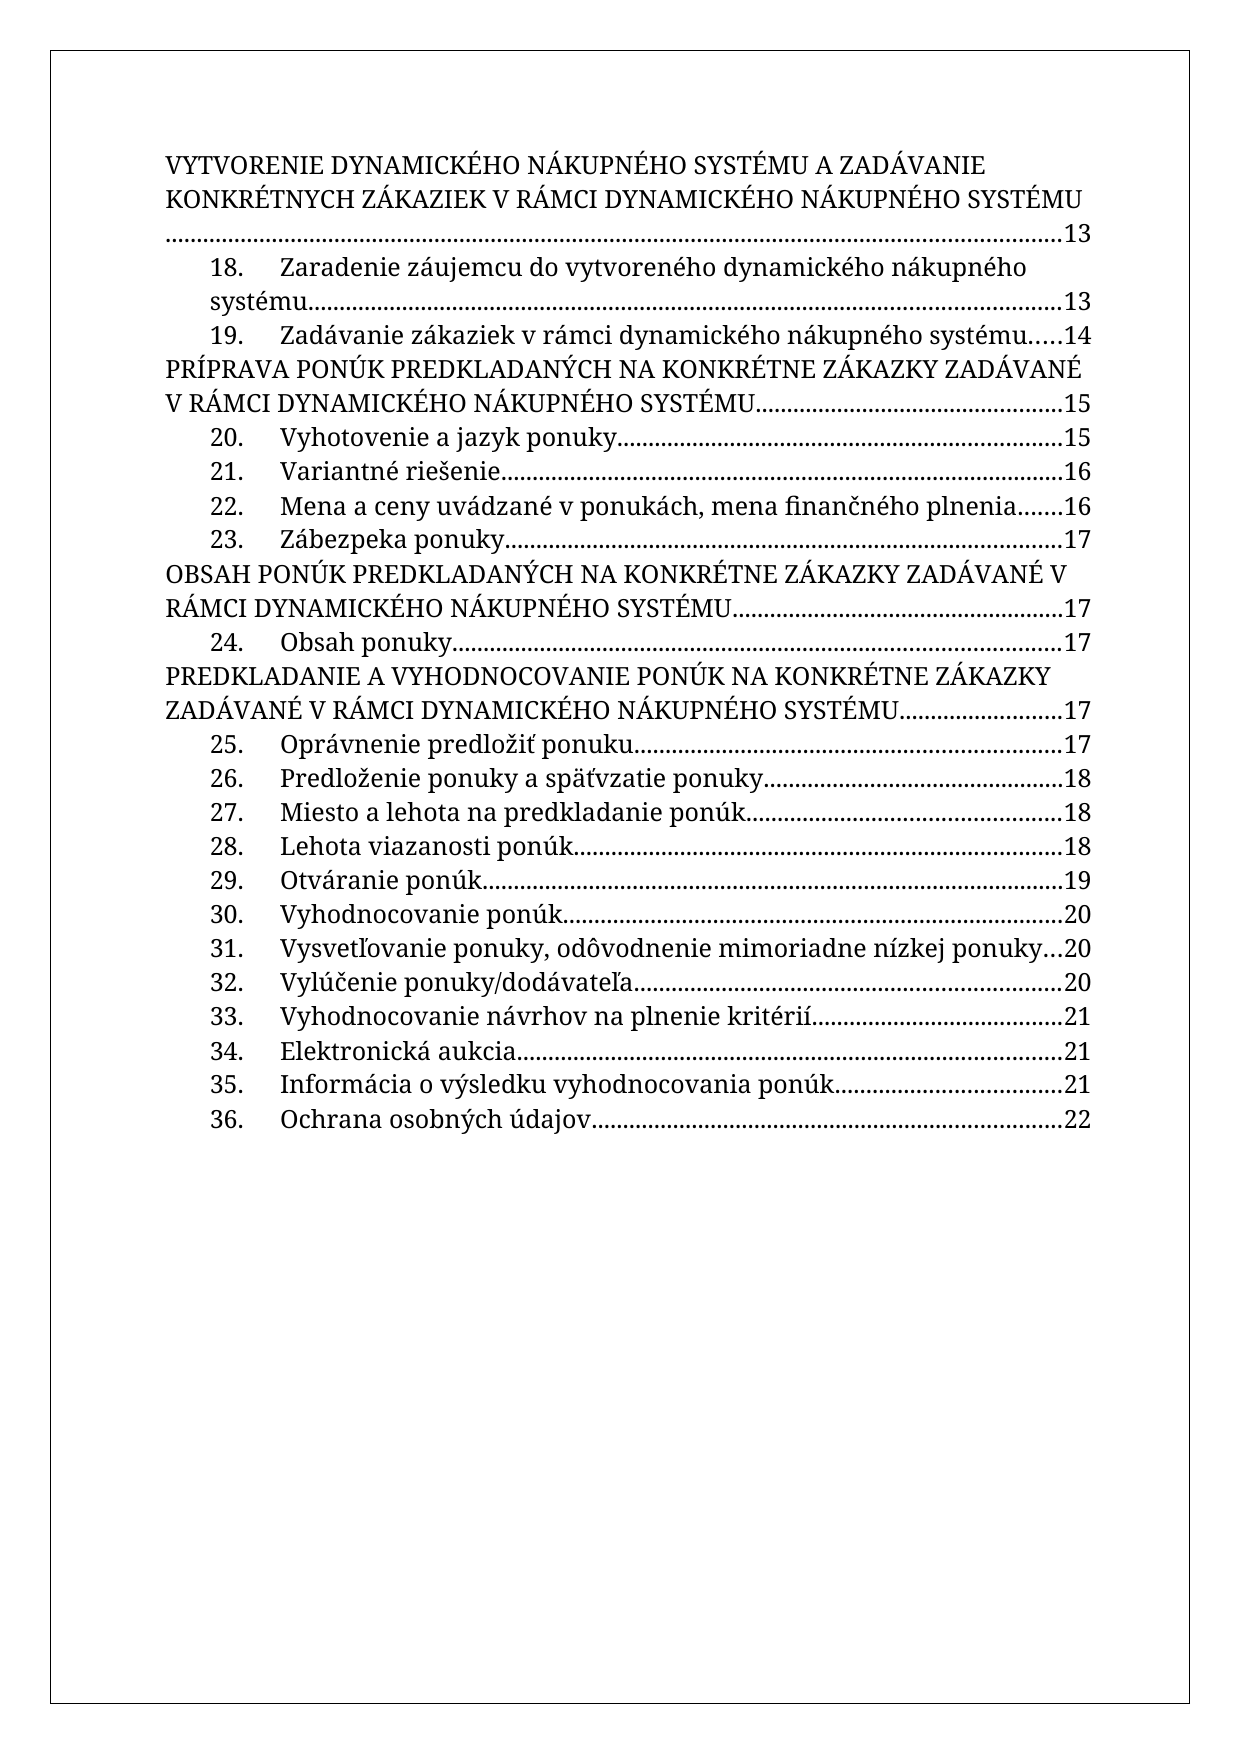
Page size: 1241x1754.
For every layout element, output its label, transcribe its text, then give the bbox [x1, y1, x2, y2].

text PRÍPRAVA PONÚK PREDKLADANÝCH NA KONKRÉTNE ZÁKAZKY ZADÁVANÉ V RÁMCI DYNAMICKÉHO NÁKUPNÉHO SYSTÉMU 15 [165, 352, 1093, 420]
text 29. Otváranie ponúk 19 [209, 863, 1093, 897]
text PREDKLADANIE A VYHODNOCOVANIE PONÚK NA KONKRÉTNE ZÁKAZKY ZADÁVANÉ V RÁMCI DYNAMICKÉHO NÁKUPNÉHO SYSTÉMU 17 [165, 658, 1093, 727]
text 26. Predloženie ponuky a späťvzatie ponuky 18 [209, 761, 1093, 795]
text 32. Vylúčenie ponuky/dodávateľa 20 [209, 965, 1093, 999]
text 33. Vyhodnocovanie návrhov na plnenie kritérií 21 [209, 999, 1093, 1033]
text 27. Miesto a lehota na predkladanie ponúk 18 [209, 795, 1093, 829]
text OBSAH PONÚK PREDKLADANÝCH NA KONKRÉTNE ZÁKAZKY ZADÁVANÉ V RÁMCI DYNAMICKÉHO NÁKUPNÉHO SYSTÉMU 17 [165, 556, 1093, 624]
text 24. Obsah ponuky 17 [209, 624, 1093, 658]
text 21. Variantné riešenie 16 [209, 454, 1093, 488]
text 18. Zaradenie záujemcu do vytvoreného dynamického nákupného systému 13 [209, 250, 1093, 318]
text VYTVORENIE DYNAMICKÉHO NÁKUPNÉHO SYSTÉMU A ZADÁVANIE KONKRÉTNYCH ZÁKAZIEK V RÁMCI DYNAMICKÉHO NÁKUPNÉHO SYSTÉMU 13 [165, 147, 1093, 250]
text 28. Lehota viazanosti ponúk 18 [209, 829, 1093, 863]
text 34. Elektronická aukcia 21 [209, 1033, 1093, 1067]
text 20. Vyhotovenie a jazyk ponuky 15 [209, 420, 1093, 454]
text 19. Zadávanie zákaziek v rámci dynamického nákupného systému 14 [209, 318, 1093, 352]
text 31. Vysvetľovanie ponuky, odôvodnenie mimoriadne nízkej ponuky 20 [209, 931, 1093, 965]
text 30. Vyhodnocovanie ponúk 20 [209, 897, 1093, 931]
text 25. Oprávnenie predložiť ponuku 17 [209, 727, 1093, 761]
text 23. Zábezpeka ponuky 17 [209, 522, 1093, 556]
text 22. Mena a ceny uvádzané v ponukách, mena finančného plnenia 16 [209, 488, 1093, 522]
text 36. Ochrana osobných údajov 22 [209, 1101, 1093, 1135]
text 35. Informácia o výsledku vyhodnocovania ponúk 21 [209, 1067, 1093, 1101]
